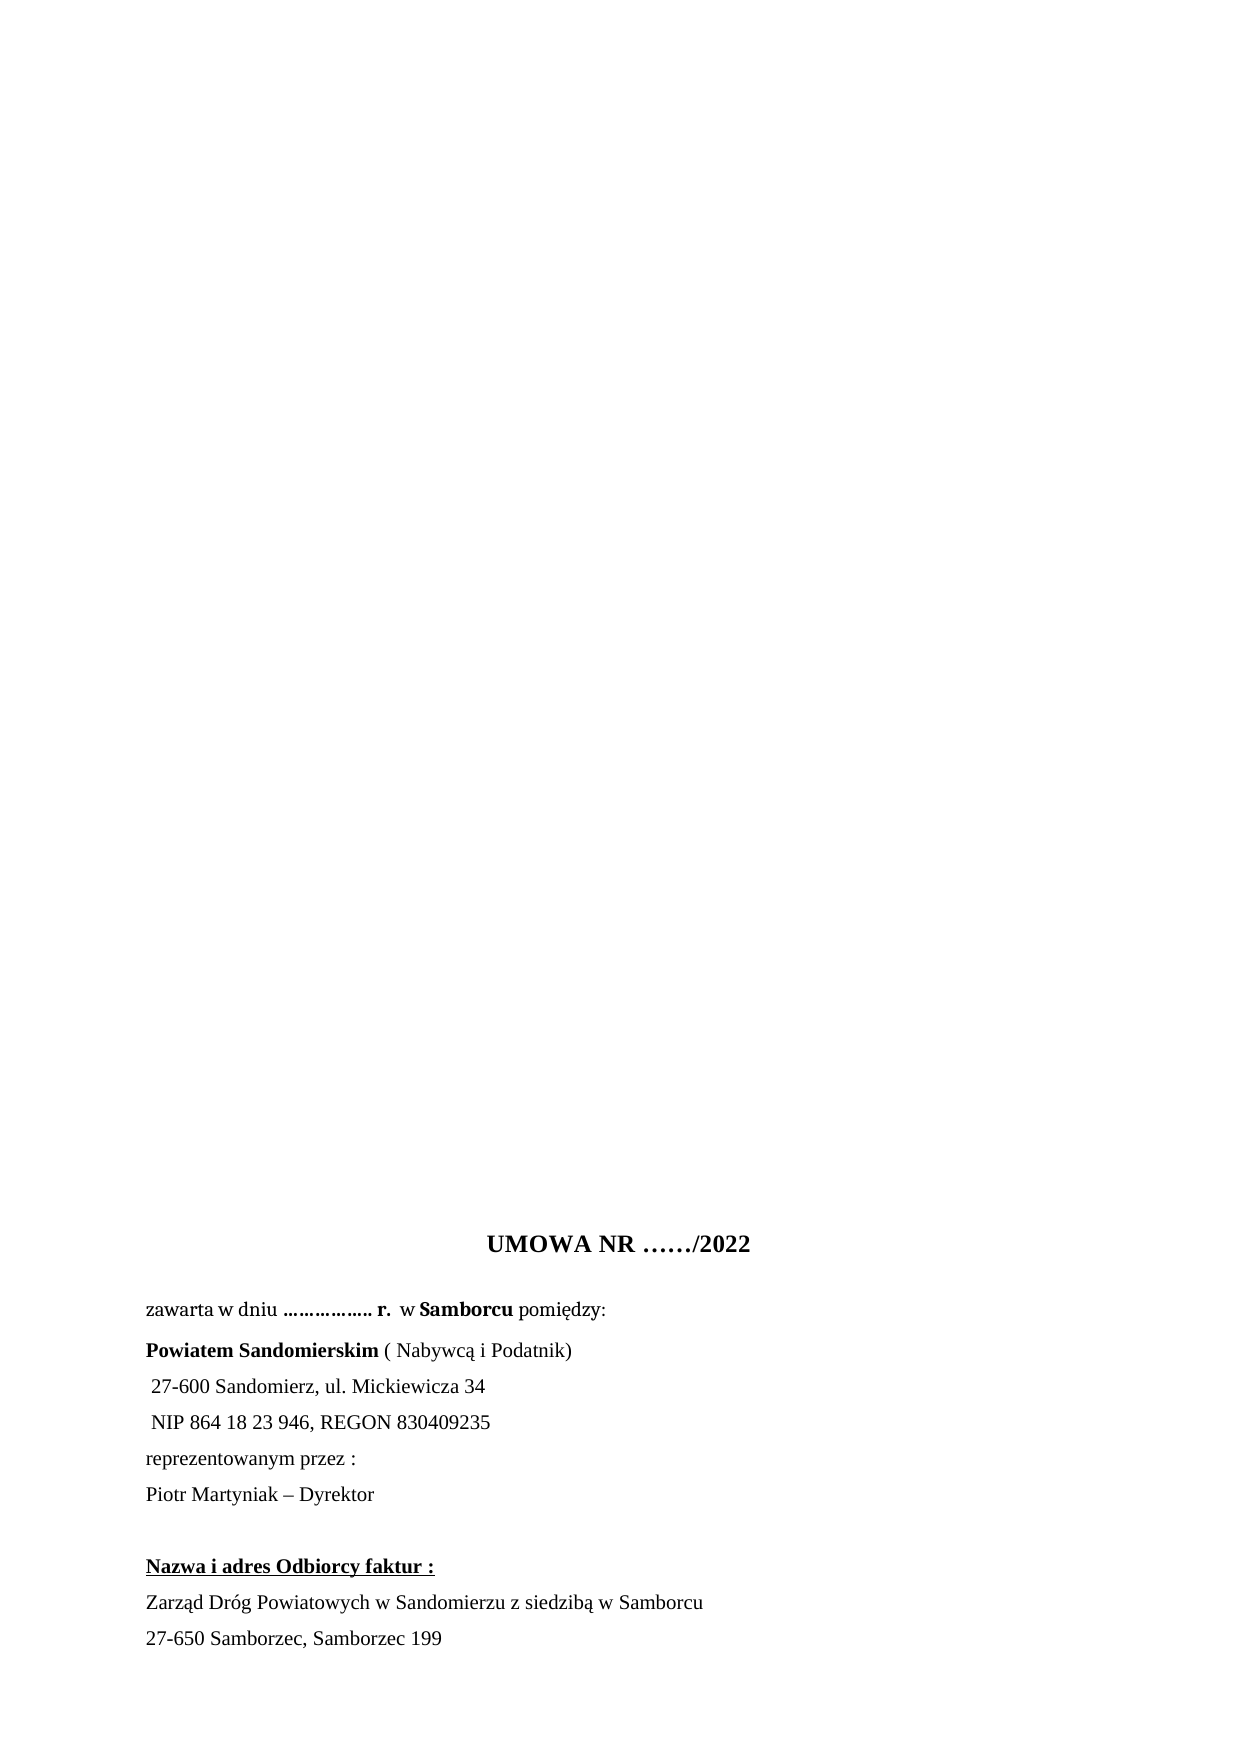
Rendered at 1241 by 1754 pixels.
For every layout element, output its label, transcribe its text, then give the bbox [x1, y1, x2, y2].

text Nazwa i adres Odbiorcy faktur : [146, 1554, 1095, 1578]
text Piotr Martyniak – Dyrektor [146, 1482, 1095, 1506]
text 27-600 Sandomierz, ul. Mickiewicza 34 [146, 1374, 1095, 1398]
text Powiatem Sandomierskim ( Nabywcą i Podatnik) [146, 1338, 1095, 1362]
text NIP 864 18 23 946, REGON 830409235 [146, 1410, 1095, 1434]
text reprezentowanym przez : [146, 1446, 1095, 1470]
text 27-650 Samborzec, Samborzec 199 [146, 1626, 1095, 1650]
text zawarta w dniu …………….. r. w Samborcu pomiędzy: [146, 1298, 1095, 1322]
text Zarząd Dróg Powiatowych w Sandomierzu z siedzibą w Samborcu [146, 1590, 1095, 1614]
text UMOWA NR ……/2022 [146, 1229, 1092, 1258]
